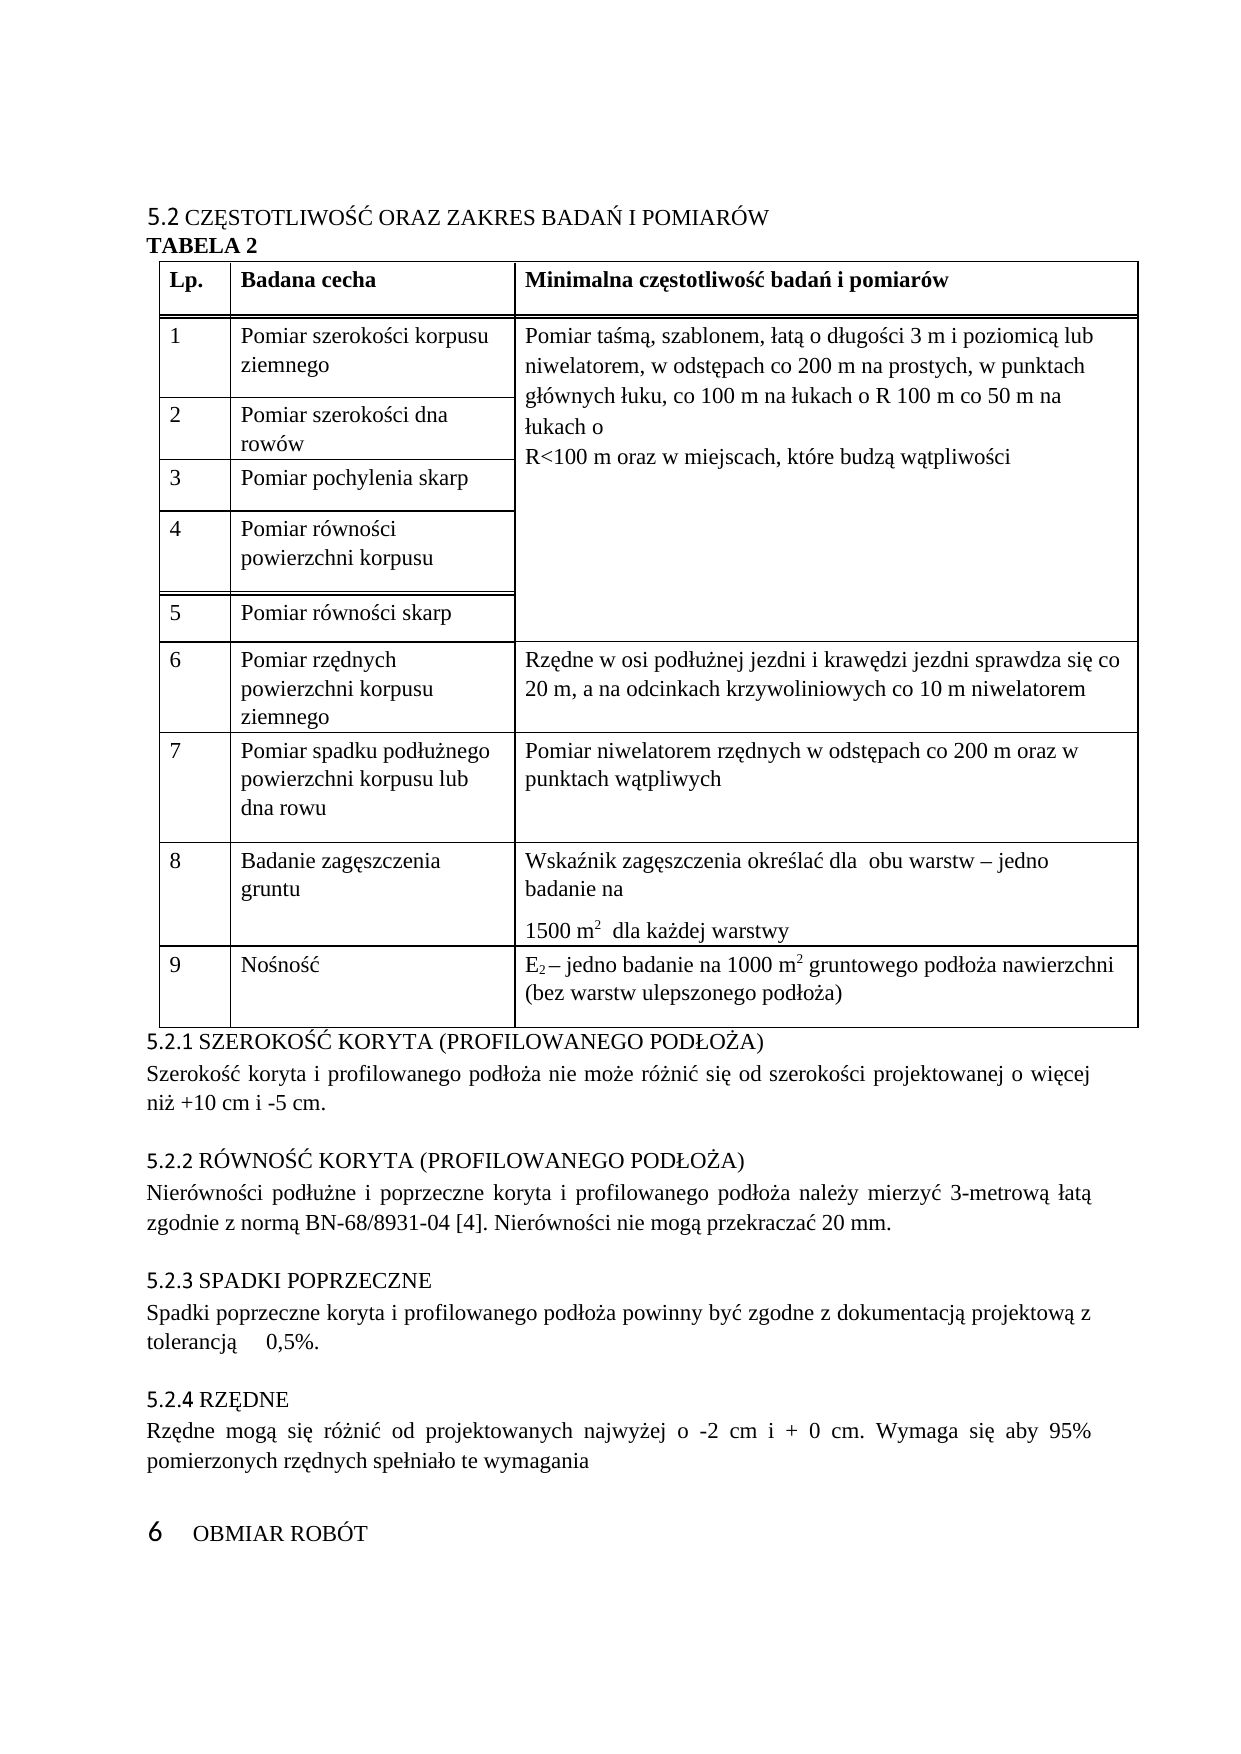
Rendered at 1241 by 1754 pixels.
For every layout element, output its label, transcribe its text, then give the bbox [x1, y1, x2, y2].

table_cell 2 [160, 398, 230, 458]
subtitle CZĘSTOTLIWOŚĆ ORAZ ZAKRES BADAŃ I POMIARÓW [147, 204, 1092, 230]
table_cell Badanie zagęszczenia gruntu [231, 843, 514, 945]
table_cell Pomiar szerokości dna rowów [231, 398, 514, 458]
text TABELA 2 [146, 232, 1092, 259]
subtitle SPADKI POPRZECZNE [146, 1267, 1092, 1293]
table_cell E2 – jedno badanie na 1000 m2 gruntowego podłoża nawierzchni (bez warstw ulepszonego podłoża) [516, 947, 1137, 1026]
table_cell 8 [160, 843, 230, 945]
table_cell Rzędne w osi podłużnej jezdni i krawędzi jezdni sprawdza się co 20 m, a na odcinkach krzywoliniowych co 10 m niwelatorem [516, 642, 1137, 732]
text Szerokość koryta i profilowanego podłoża nie może różnić się od szerokości projektowanej o więcej niż +10 cm i -5 cm. [146, 1060, 1092, 1116]
text Rzędne mogą się różnić od projektowanych najwyżej o -2 cm i + 0 cm. Wymaga się aby 95% pomierzonych rzędnych spełniało te wymagania [146, 1418, 1092, 1474]
table_cell 7 [160, 733, 230, 842]
subtitle RZĘDNE [146, 1386, 1092, 1412]
table_cell Pomiar rzędnych powierzchni korpusu ziemnego [231, 643, 514, 732]
table_header Lp. [160, 262, 230, 314]
table_cell Pomiar pochylenia skarp [231, 460, 514, 510]
table_cell 4 [160, 512, 230, 591]
table_cell 3 [160, 460, 230, 510]
table_cell 1 [160, 319, 230, 396]
text Spadki poprzeczne koryta i profilowanego podłoża powinny być zgodne z dokumentacją projektową z tolerancją  0,5%. [146, 1299, 1092, 1355]
table_header Minimalna częstotliwość badań i pomiarów [516, 262, 1137, 314]
picture [146, 1152, 193, 1169]
table_cell Pomiar równości skarp [231, 596, 514, 641]
picture [146, 1032, 193, 1050]
picture [147, 206, 179, 226]
subtitle SZEROKOŚĆ KORYTA (PROFILOWANEGO PODŁOŻA) [146, 1028, 1092, 1054]
table_cell Pomiar równości powierzchni korpusu [231, 512, 514, 591]
text Nierówności podłużne i poprzeczne koryta i profilowanego podłoża należy mierzyć 3-metrową łatą zgodnie z normą BN-68/8931-04 [4]. Nierówności nie mogą przekraczać 20 mm. [146, 1179, 1092, 1235]
table_cell 6 [160, 643, 230, 732]
table_cell 9 [160, 947, 230, 1026]
table_cell Pomiar szerokości korpusu ziemnego [231, 319, 514, 396]
picture [146, 1390, 194, 1408]
subtitle RÓWNOŚĆ KORYTA (PROFILOWANEGO PODŁOŻA) [146, 1147, 1092, 1174]
table_cell Nośność [231, 947, 514, 1026]
picture [146, 1271, 193, 1289]
table_cell Wskaźnik zagęszczenia określać dla obu warstw – jedno badanie na 1500 m2 dla każdej warstwy [516, 843, 1137, 945]
table_cell Pomiar spadku podłużnego powierzchni korpusu lub dna rowu [231, 733, 514, 842]
table_cell Pomiar niwelatorem rzędnych w odstępach co 200 m oraz w punktach wątpliwych [516, 733, 1137, 842]
table_header Badana cecha [231, 262, 515, 314]
list OBMIAR ROBÓT [148, 1513, 1092, 1548]
table_cell 5 [160, 596, 230, 641]
table_cell Pomiar taśmą, szablonem, łatą o długości 3 m i poziomicą lub niwelatorem, w odstępach co 200 m na prostych, w punktach głównych łuku, co 100 m na łukach o R 100 m co 50 m na łukach o R<100 m oraz w miejscach, które budzą wątpliwości [516, 319, 1137, 641]
